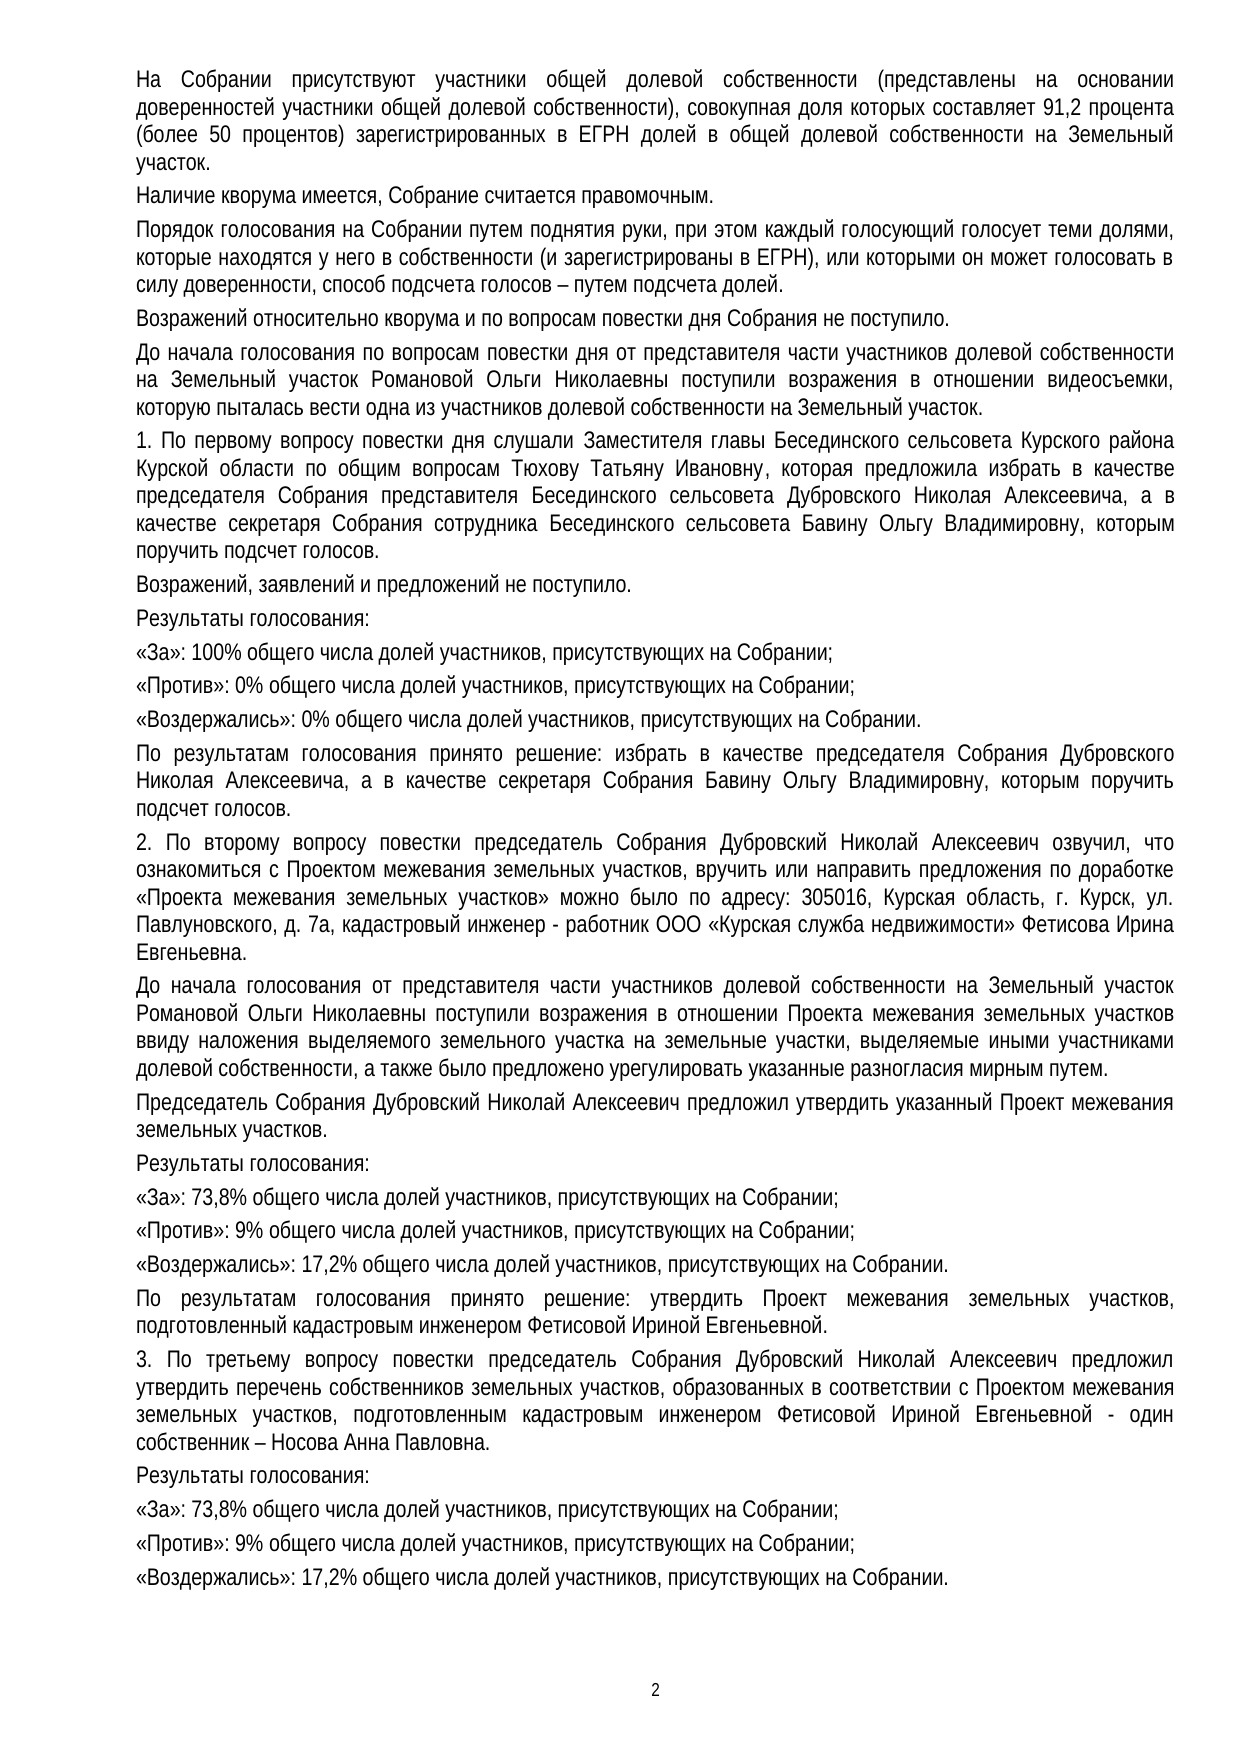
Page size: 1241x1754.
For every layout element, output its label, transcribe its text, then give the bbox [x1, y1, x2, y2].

text Возражений относительно кворума и по вопросам повестки дня Собрания не поступило. [136, 304, 1175, 331]
text Результаты голосования: [136, 1461, 1175, 1489]
text Возражений, заявлений и предложений не поступило. [136, 570, 1175, 597]
text По результатам голосования принято решение: избрать в качестве председателя Собрания Дубровского Николая Алексеевича, а в качестве секретаря Собрания Бавину Ольгу Владимировну, которым поручить подсчет голосов. [136, 739, 1175, 821]
text Порядок голосования на Собрании путем поднятия руки, при этом каждый голосующий голосует теми долями, которые находятся у него в собственности (и зарегистрированы в ЕГРН), или которыми он может голосовать в силу доверенности, способ подсчета голосов – путем подсчета долей. [136, 215, 1175, 297]
text «Воздержались»: 17,2% общего числа долей участников, присутствующих на Собрании. [136, 1250, 1175, 1277]
text «Воздержались»: 0% общего числа долей участников, присутствующих на Собрании. [136, 705, 1175, 732]
text Результаты голосования: [136, 604, 1175, 631]
text 2. По второму вопросу повестки председатель Собрания Дубровский Николай Алексеевич озвучил, что ознакомиться с Проектом межевания земельных участков, вручить или направить предложения по доработке «Проекта межевания земельных участков» можно было по адресу: 305016, Курская область, г. Курск, ул. Павлуновского, д. 7а, кадастровый инженер - работник ООО «Курская служба недвижимости» Фетисова Ирина Евгеньевна. [136, 827, 1175, 965]
text «Воздержались»: 17,2% общего числа долей участников, присутствующих на Собрании. [136, 1562, 1175, 1590]
text До начала голосования по вопросам повестки дня от представителя части участников долевой собственности на Земельный участок Романовой Ольги Николаевны поступили возражения в отношении видеосъемки, которую пыталась вести одна из участников долевой собственности на Земельный участок. [136, 337, 1175, 420]
text По результатам голосования принято решение: утвердить Проект межевания земельных участков, подготовленный кадастровым инженером Фетисовой Ириной Евгеньевной. [136, 1284, 1175, 1339]
text «Против»: 9% общего числа долей участников, присутствующих на Собрании; [136, 1529, 1175, 1556]
text Наличие кворума имеется, Собрание считается правомочным. [136, 181, 1175, 209]
text «Против»: 0% общего числа долей участников, присутствующих на Собрании; [136, 671, 1175, 699]
text 3. По третьему вопросу повестки председатель Собрания Дубровский Николай Алексеевич предложил утвердить перечень собственников земельных участков, образованных в соответствии с Проектом межевания земельных участков, подготовленным кадастровым инженером Фетисовой Ириной Евгеньевной - один собственник – Носова Анна Павловна. [136, 1345, 1175, 1455]
text «Против»: 9% общего числа долей участников, присутствующих на Собрании; [136, 1216, 1175, 1244]
text До начала голосования от представителя части участников долевой собственности на Земельный участок Романовой Ольги Николаевны поступили возражения в отношении Проекта межевания земельных участков ввиду наложения выделяемого земельного участка на земельные участки, выделяемые иными участниками долевой собственности, а также было предложено урегулировать указанные разногласия мирным путем. [136, 971, 1175, 1081]
text 1. По первому вопросу повестки дня слушали Заместителя главы Бесединского сельсовета Курского района Курской области по общим вопросам Тюхову Татьяну Ивановну, которая предложила избрать в качестве председателя Собрания представителя Бесединского сельсовета Дубровского Николая Алексеевича, а в качестве секретаря Собрания сотрудника Бесединского сельсовета Бавину Ольгу Владимировну, которым поручить подсчет голосов. [136, 426, 1175, 564]
text На Собрании присутствуют участники общей долевой собственности (представлены на основании доверенностей участники общей долевой собственности), совокупная доля которых составляет 91,2 процента (более 50 процентов) зарегистрированных в ЕГРН долей в общей долевой собственности на Земельный участок. [136, 65, 1175, 175]
text «За»: 73,8% общего числа долей участников, присутствующих на Собрании; [136, 1182, 1175, 1210]
text Председатель Собрания Дубровский Николай Алексеевич предложил утвердить указанный Проект межевания земельных участков. [136, 1087, 1175, 1142]
text «За»: 100% общего числа долей участников, присутствующих на Собрании; [136, 637, 1175, 665]
text «За»: 73,8% общего числа долей участников, присутствующих на Собрании; [136, 1495, 1175, 1522]
text Результаты голосования: [136, 1149, 1175, 1176]
